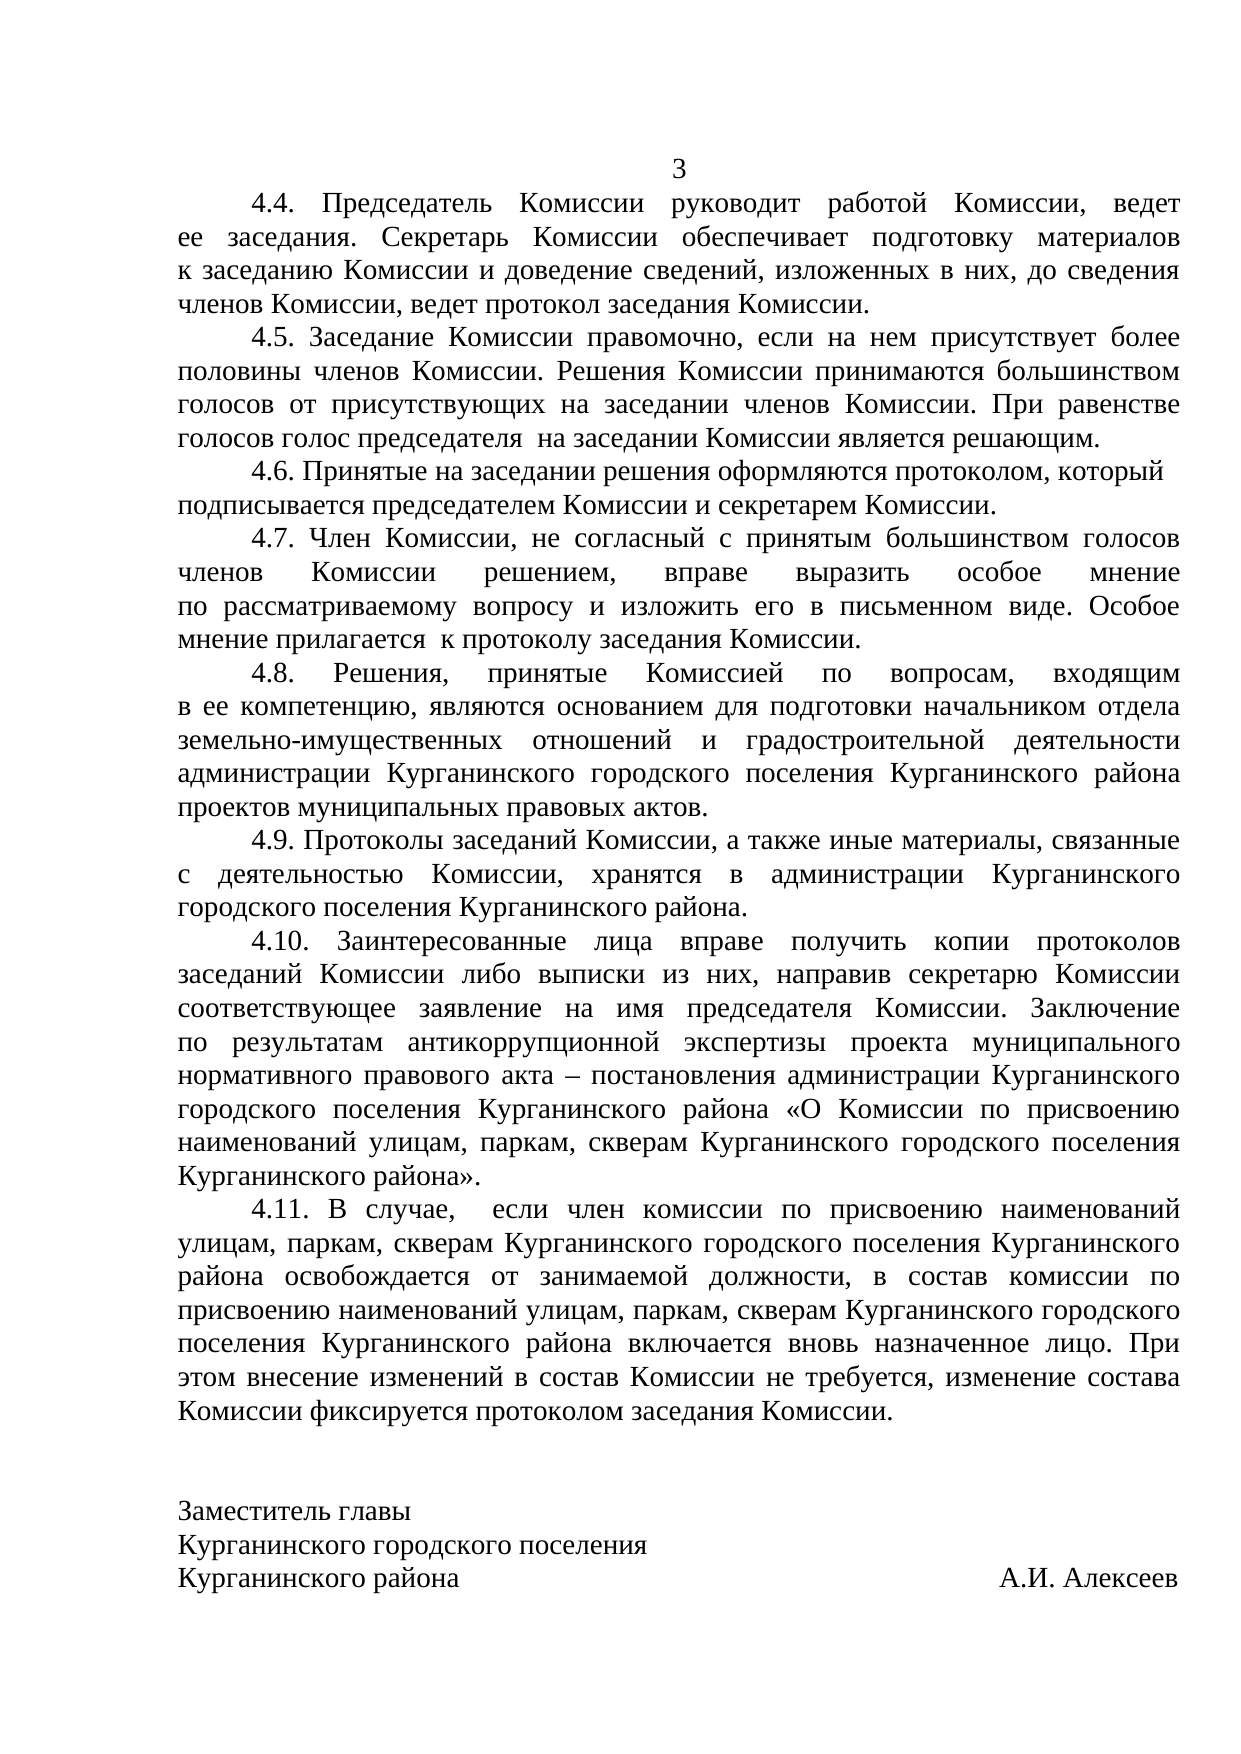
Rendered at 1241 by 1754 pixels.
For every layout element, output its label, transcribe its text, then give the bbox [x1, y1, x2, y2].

text Курганинского городского поселения [177, 1527, 1181, 1560]
text подписывается председателем Комиссии и секретарем Комиссии. [177, 487, 1181, 521]
text Курганинского района А.И. Алексеев [177, 1560, 1181, 1594]
text 4.9. Протоколы заседаний Комиссии, а также иные материалы, связанные с деятельностью Комиссии, хранятся в администрации Курганинского городского поселения Курганинского района. [177, 822, 1181, 923]
text 3 [177, 152, 1181, 185]
text 4.4. Председатель Комиссии руководит работой Комиссии, ведет ее заседания. Секретарь Комиссии обеспечивает подготовку материалов к заседанию Комиссии и доведение сведений, изложенных в них, до сведения членов Комиссии, ведет протокол заседания Комиссии. [177, 185, 1181, 319]
text 4.5. Заседание Комиссии правомочно, если на нем присутствует более половины членов Комиссии. Решения Комиссии принимаются большинством голосов от присутствующих на заседании членов Комиссии. При равенстве голосов голос председателя на заседании Комиссии является решающим. [177, 319, 1181, 453]
text 4.7. Член Комиссии, не согласный с принятым большинством голосов членов Комиссии решением, вправе выразить особое мнение по рассматриваемому вопросу и изложить его в письменном виде. Особое мнение прилагается к протоколу заседания Комиссии. [177, 521, 1181, 655]
text Заместитель главы [177, 1493, 1181, 1527]
text 4.8. Решения, принятые Комиссией по вопросам, входящим в ее компетенцию, являются основанием для подготовки начальником отдела земельно-имущественных отношений и градостроительной деятельности администрации Курганинского городского поселения Курганинского района проектов муниципальных правовых актов. [177, 655, 1181, 822]
text 4.11. В случае, если член комиссии по присвоению наименований улицам, паркам, скверам Курганинского городского поселения Курганинского района освобождается от занимаемой должности, в состав комиссии по присвоению наименований улицам, паркам, скверам Курганинского городского поселения Курганинского района включается вновь назначенное лицо. При этом внесение изменений в состав Комиссии не требуется, изменение состава Комиссии фиксируется протоколом заседания Комиссии. [177, 1191, 1181, 1426]
text 4.6. Принятые на заседании решения оформляются протоколом, который [177, 453, 1181, 487]
text 4.10. Заинтересованные лица вправе получить копии протоколов заседаний Комиссии либо выписки из них, направив секретарю Комиссии соответствующее заявление на имя председателя Комиссии. Заключение по результатам антикоррупционной экспертизы проекта муниципального нормативного правового акта – постановления администрации Курганинского городского поселения Курганинского района «О Комиссии по присвоению наименований улицам, паркам, скверам Курганинского городского поселения Курганинского района». [177, 923, 1181, 1191]
